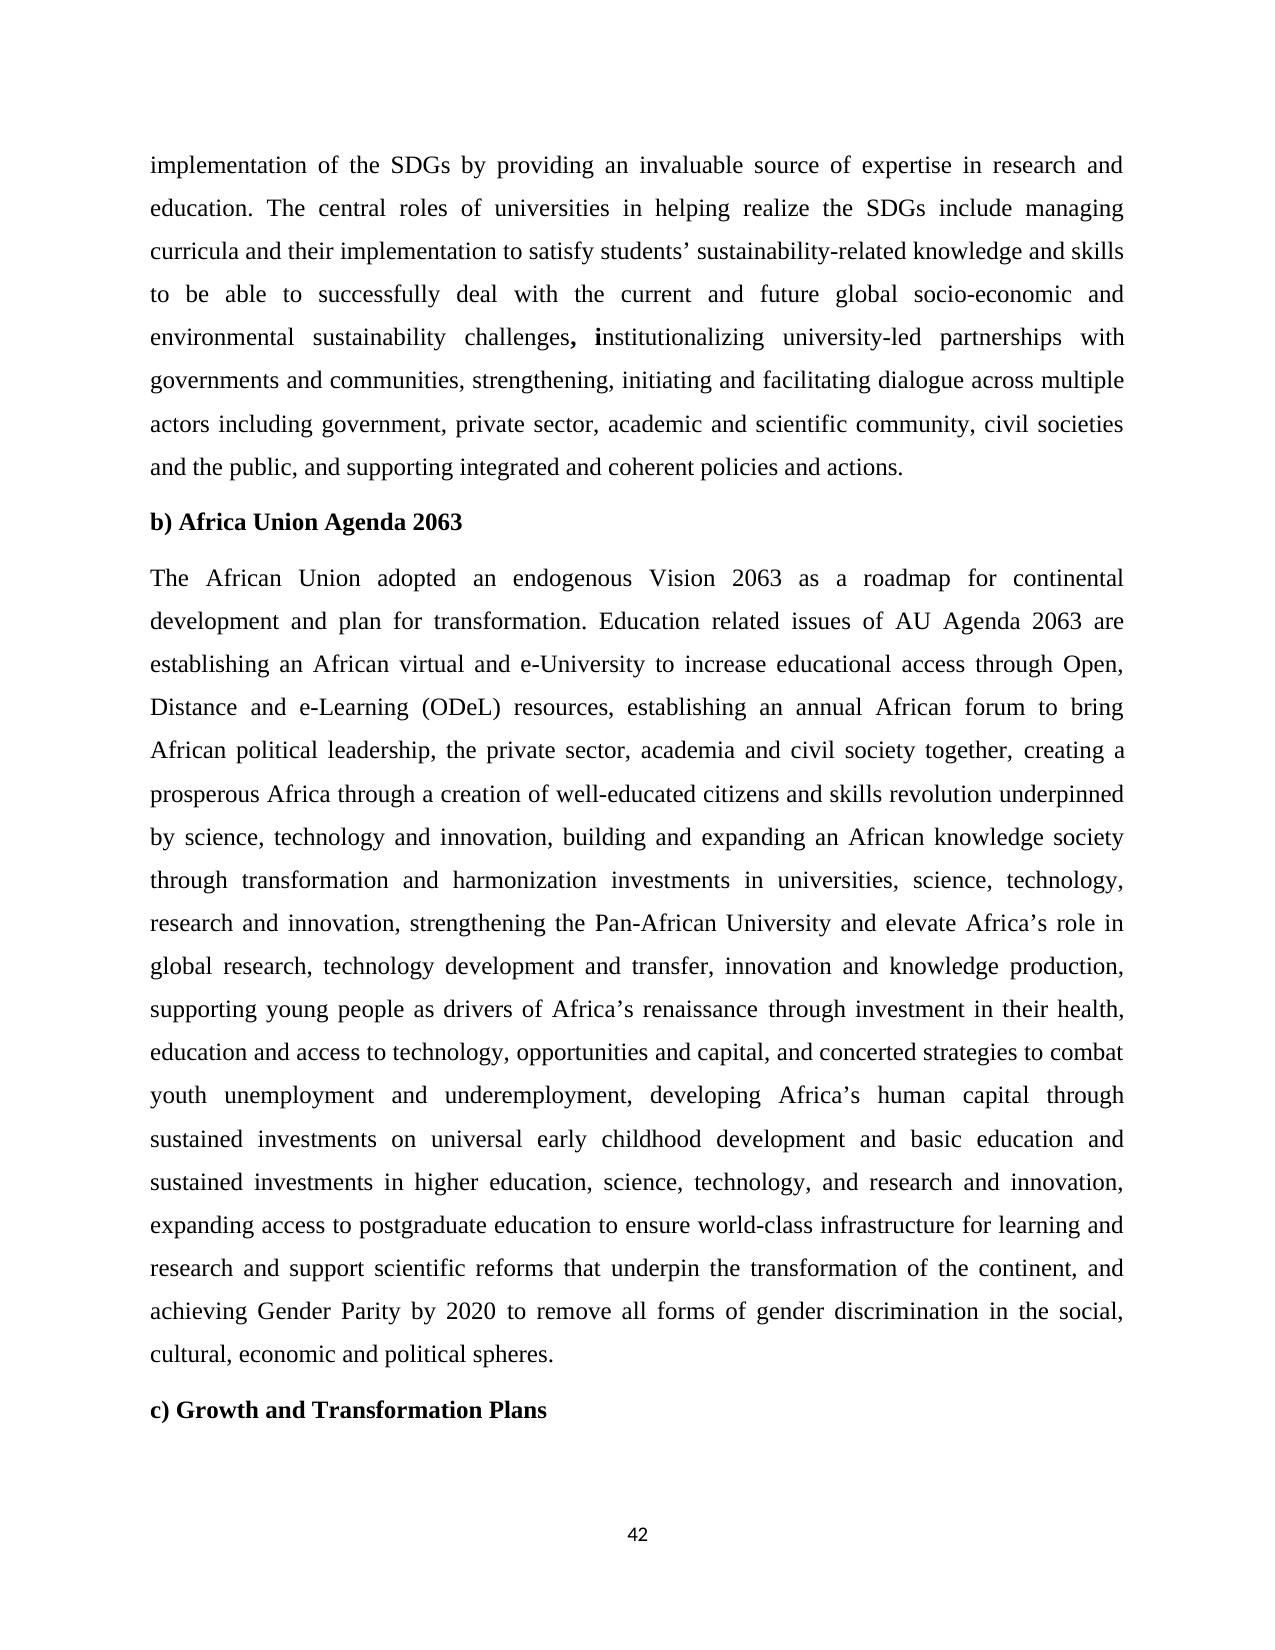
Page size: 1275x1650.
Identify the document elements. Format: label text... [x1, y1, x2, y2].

text c) Growth and Transformation Plans [150, 1395, 1125, 1424]
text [150, 150, 1125, 279]
text The African Union adopted an endogenous Vision 2063 as a roadmap for continental development and plan for transformation. Education related issues of AU Agenda 2063 are establishing an African virtual and e-University to increase educational access through Open, Distance and e-Learning (ODeL) resources, establishing an annual African forum to bring African political leadership, the private sector, academia and civil society together, creating a prosperous Africa through a creation of well-educated citizens and skills revolution underpinned by science, technology and innovation, building and expanding an African knowledge society through transformation and harmonization investments in universities, science, technology, research and innovation, strengthening the Pan-African University and elevate Africa’s role in global research, technology development and transfer, innovation and knowledge production, supporting young people as drivers of Africa’s renaissance through investment in their health, education and access to technology, opportunities and capital, and concerted strategies to combat youth unemployment and underemployment, developing Africa’s human capital through sustained investments on universal early childhood development and basic education and sustained investments in higher education, science, technology, and research and innovation, expanding access to postgraduate education to ensure world-class infrastructure for learning and research and support scientific reforms that underpin the transformation of the continent, and achieving Gender Parity by 2020 to remove all forms of gender discrimination in the social, cultural, economic and political spheres. [150, 563, 1125, 1368]
text b) Africa Union Agenda 2063 [150, 507, 1125, 536]
